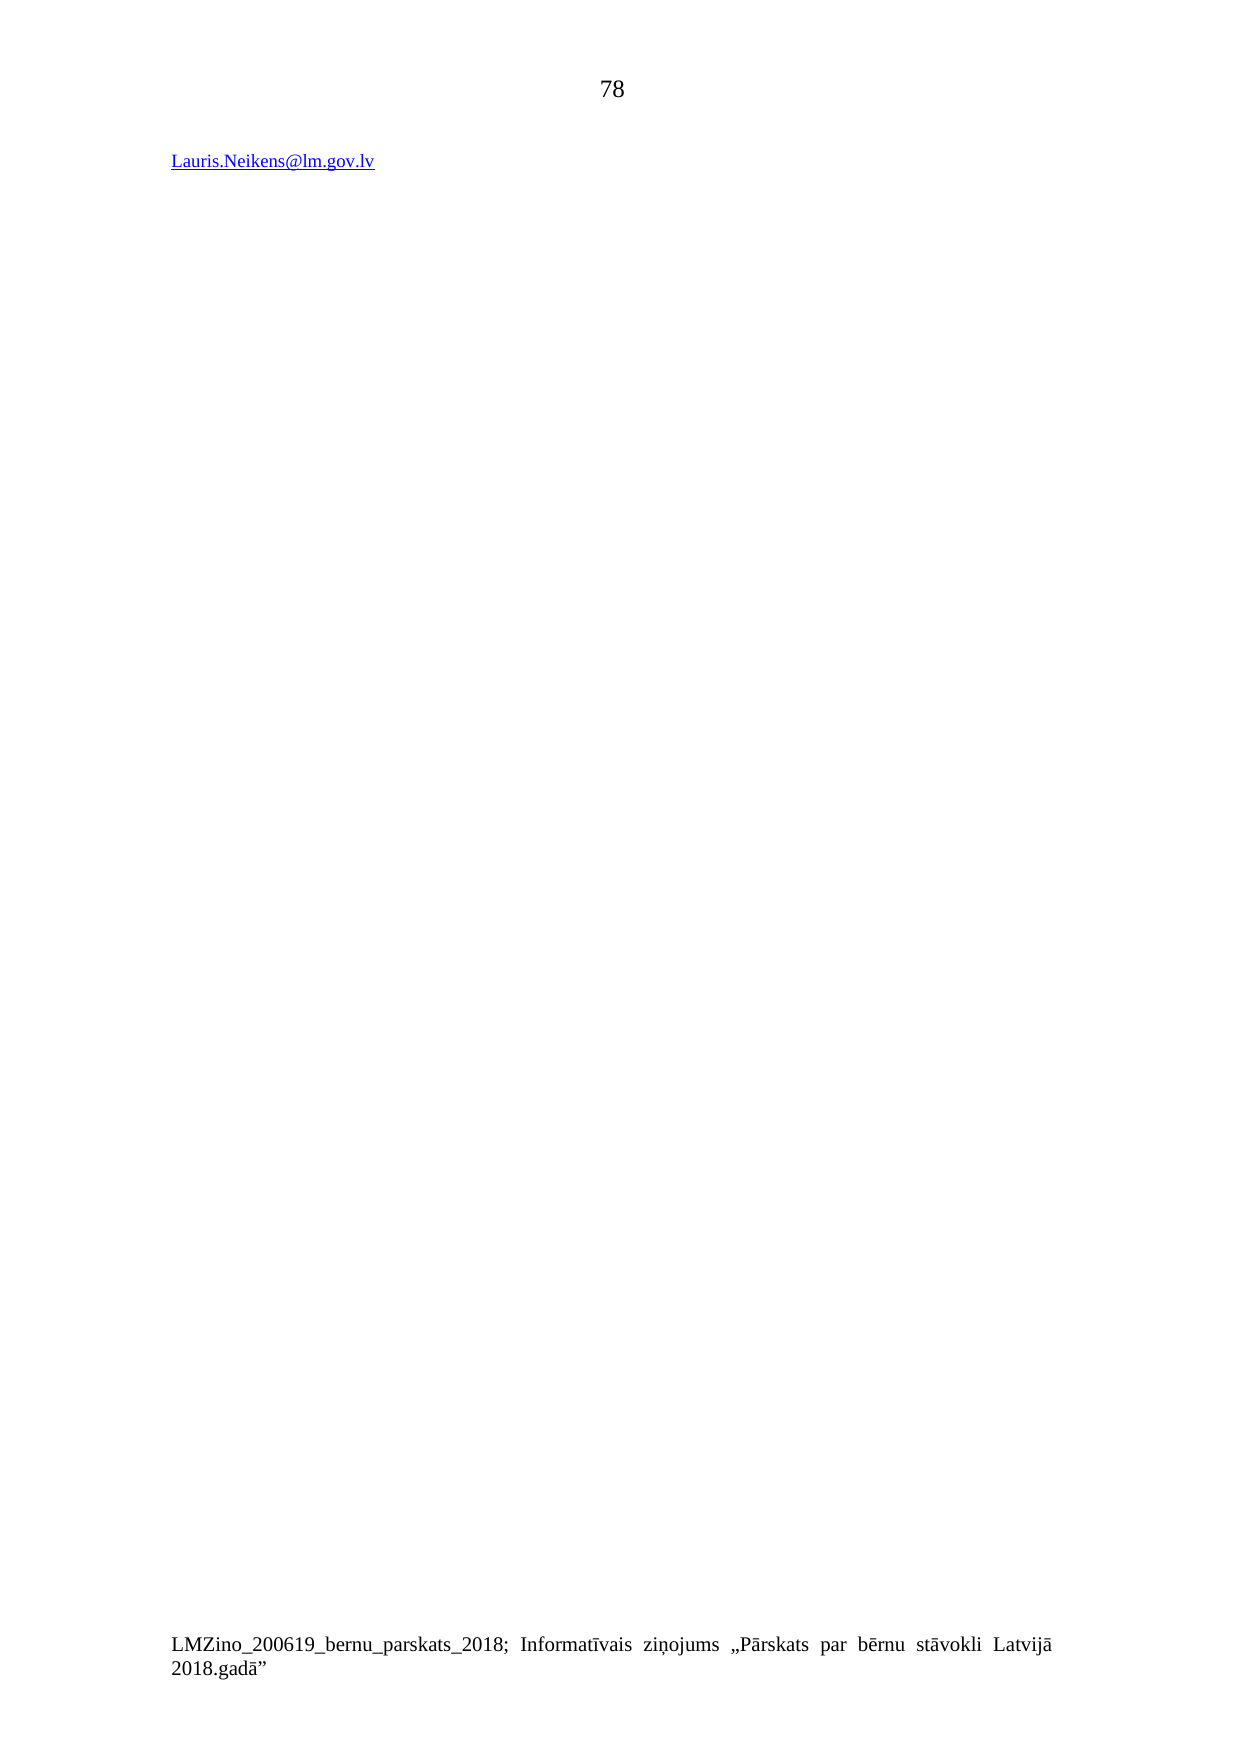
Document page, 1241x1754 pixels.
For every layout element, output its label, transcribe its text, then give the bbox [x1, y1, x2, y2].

text Lauris.Neikens@lm.gov.lv [171, 150, 1053, 172]
